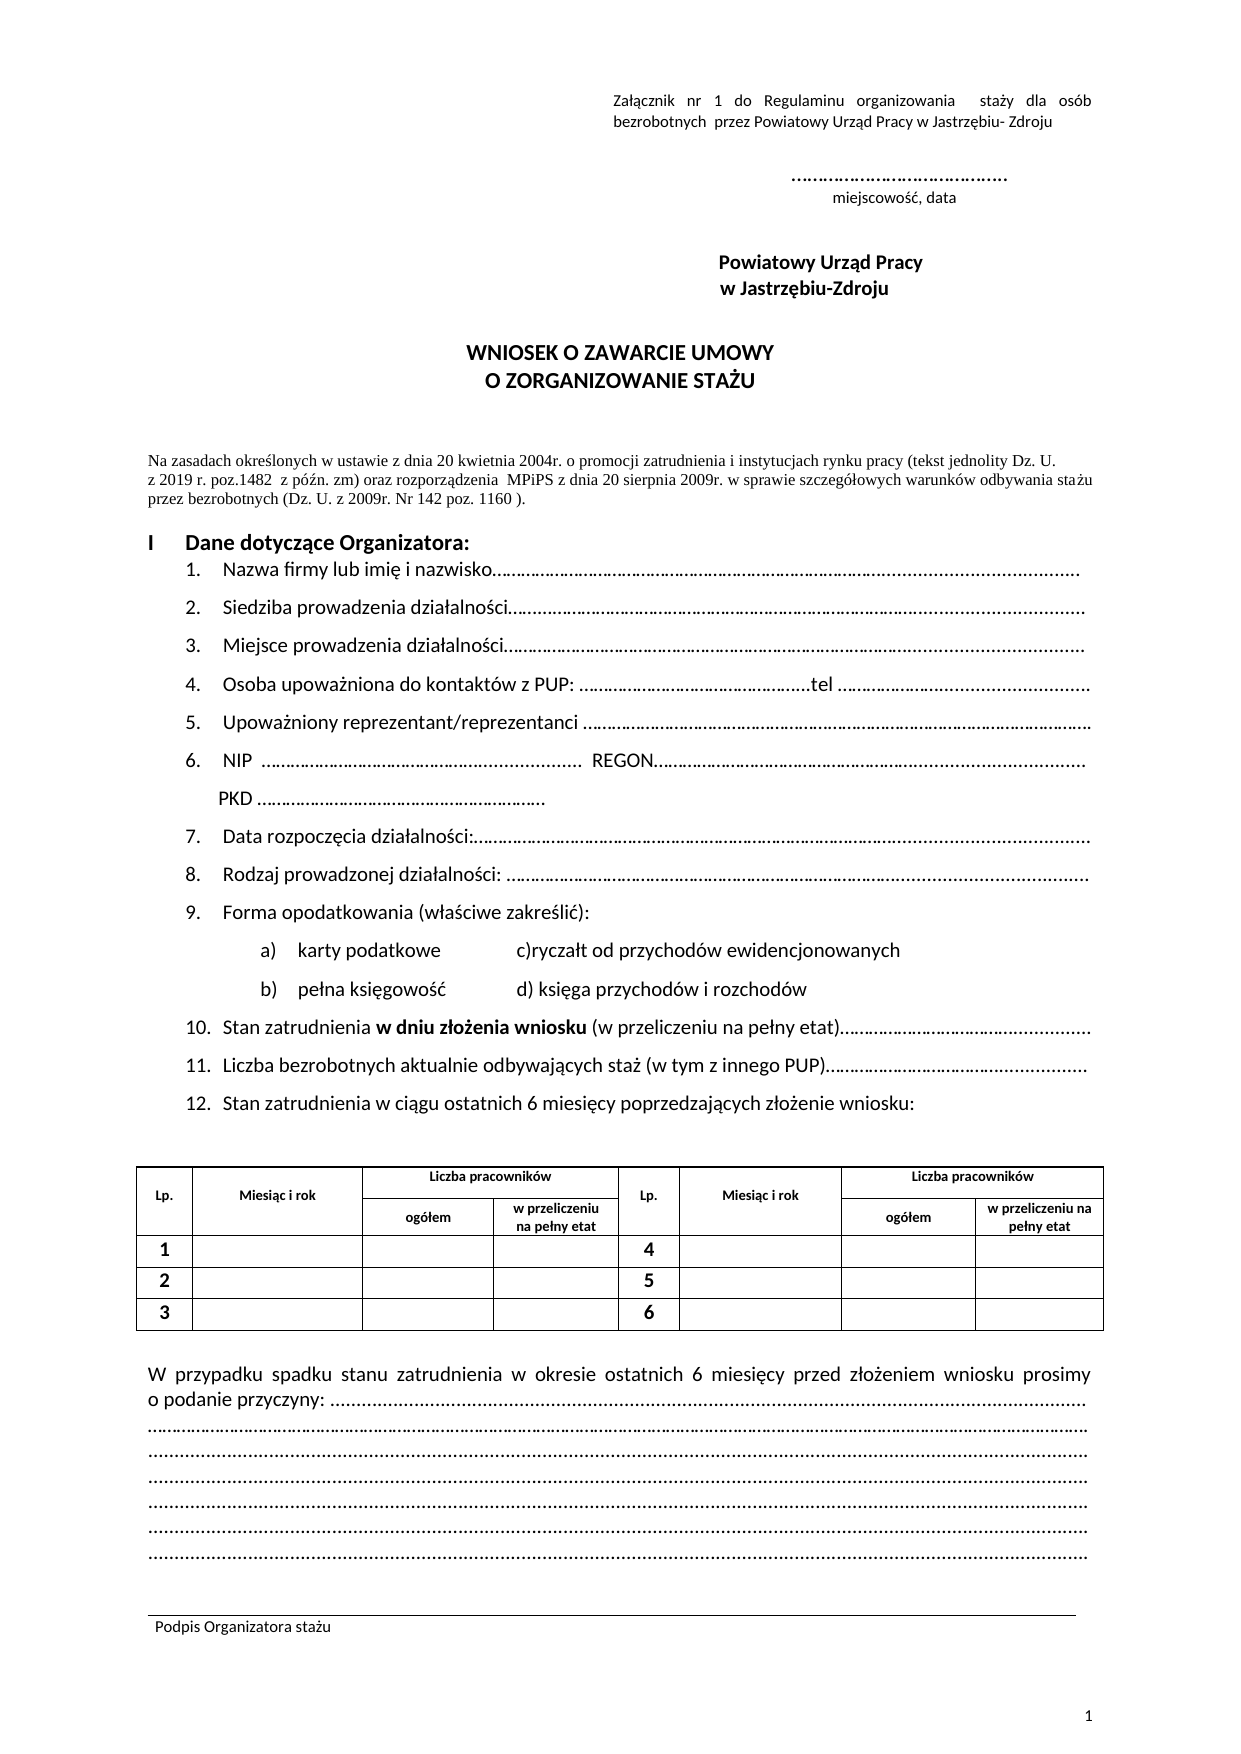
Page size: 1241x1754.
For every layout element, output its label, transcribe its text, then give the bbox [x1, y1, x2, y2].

table_cell [494, 1268, 618, 1298]
table_cell [193, 1299, 362, 1330]
table_header Podpis Organizatora stażu [148, 1616, 1076, 1662]
table_cell w przeliczeniu na pełny etat [976, 1199, 1103, 1235]
list NIP ……………………………………….................... REGON………………………………………………................................. [185, 747, 1092, 772]
table_cell ogółem [363, 1199, 493, 1235]
table_cell [680, 1299, 841, 1330]
list pełna księgowość d) księga przychodów i rozchodów [260, 976, 1092, 1001]
text z 2019 r. poz.1482 z późn. zm) oraz rozporządzenia MPiPS z dnia 20 sierpnia 2009r. w sprawie szczegółowych warunków odbywania stażu przez bezrobotnych (Dz. U. z 2009r. Nr 142 poz. 1160 ). [148, 470, 1092, 508]
text Powiatowy Urząd Pracy [443, 249, 1092, 275]
text w Jastrzębiu-Zdroju [443, 275, 1092, 300]
table_header Lp. [619, 1168, 679, 1235]
text Na zasadach określonych w ustawie z dnia 20 kwietnia 2004r. o promocji zatrudnienia i instytucjach rynku pracy (tekst jednolity Dz. U. [148, 451, 1092, 470]
table_cell [976, 1236, 1103, 1267]
list karty podatkowe c)ryczałt od przychodów ewidencjonowanych [260, 938, 1092, 963]
table_cell [363, 1299, 493, 1330]
table_cell [842, 1299, 975, 1330]
text Załącznik nr 1 do Regulaminu organizowania staży dla osób bezrobotnych przez Powiatowy Urząd Pracy w Jastrzębiu- Zdroju [613, 91, 1092, 131]
list Data rozpoczęcia działalności:……………………………………………………………………………...................................... [185, 823, 1092, 849]
table_cell w przeliczeniu na pełny etat [494, 1199, 618, 1235]
table_cell 3 [137, 1299, 192, 1330]
text ................................................................................................................................................................................... [148, 1514, 1092, 1539]
table_cell [363, 1236, 493, 1267]
table_cell [363, 1268, 493, 1298]
text ………………………………….. [148, 159, 1092, 187]
list Upoważniony reprezentant/reprezentanci ……………………………………………………………………………………………. [185, 709, 1092, 734]
table_cell [193, 1236, 362, 1267]
list Liczba bezrobotnych aktualnie odbywających staż (w tym z innego PUP)………………………………................. [185, 1052, 1092, 1077]
list Forma opodatkowania (właściwe zakreślić): [185, 899, 1092, 925]
table_cell [842, 1268, 975, 1298]
table_header Lp. [137, 1168, 192, 1235]
text W przypadku spadku stanu zatrudnienia w okresie ostatnich 6 miesięcy przed złożeniem wniosku prosimy o podanie przyczyny: ................................................................................................................................................ [148, 1361, 1092, 1412]
text ................................................................................................................................................................................... [148, 1539, 1092, 1564]
list Nazwa firmy lub imię i nazwisko………………………………………………………………………...................................... [185, 556, 1092, 582]
list Rodzaj prowadzonej działalności: ………………………………………………………………………..................................... [185, 861, 1092, 887]
text ................................................................................................................................................................................... [148, 1463, 1092, 1488]
table_header Miesiąc i rok [680, 1168, 841, 1235]
table_cell 1 [137, 1236, 192, 1267]
table_header Miesiąc i rok [193, 1168, 362, 1235]
table_cell ogółem [842, 1199, 975, 1235]
list Siedziba prowadzenia działalności……...…………………………………………………………………................................. [185, 594, 1092, 620]
text ……………………………………………………………………………………………………………………………………………………………………………. [148, 1412, 1092, 1437]
text O ZORGANIZOWANIE STAŻU [148, 366, 1092, 394]
list Stan zatrudnienia w ciągu ostatnich 6 miesięcy poprzedzających złożenie wniosku: [185, 1090, 1092, 1116]
table_cell 5 [619, 1268, 679, 1298]
list Stan zatrudnienia w dniu złożenia wniosku (w przeliczeniu na pełny etat)………………………………............... [185, 1014, 1092, 1039]
list Osoba upoważniona do kontaktów z PUP: ………………………………………...tel …………………............................. [185, 671, 1092, 696]
table_cell [680, 1236, 841, 1267]
table_cell [494, 1236, 618, 1267]
table_cell [842, 1236, 975, 1267]
table_cell [193, 1268, 362, 1298]
text ................................................................................................................................................................................... [148, 1488, 1092, 1514]
text ................................................................................................................................................................................... [148, 1437, 1092, 1463]
table_cell [976, 1299, 1103, 1330]
table_cell [680, 1268, 841, 1298]
table_cell [494, 1299, 618, 1330]
text miejscowość, data [148, 187, 1092, 207]
table_cell 4 [619, 1236, 679, 1267]
table_cell 2 [137, 1268, 192, 1298]
table_header Liczba pracowników [842, 1168, 1103, 1198]
list Dane dotyczące Organizatora: [148, 528, 1092, 556]
text WNIOSEK O ZAWARCIE UMOWY [148, 338, 1092, 366]
table_header Liczba pracowników [363, 1168, 618, 1198]
table_cell 6 [619, 1299, 679, 1330]
table_cell [976, 1268, 1103, 1298]
list Miejsce prowadzenia działalności………………………………………………………………………….................................. [185, 633, 1092, 658]
text PKD …………………………………………………… [185, 785, 1092, 811]
